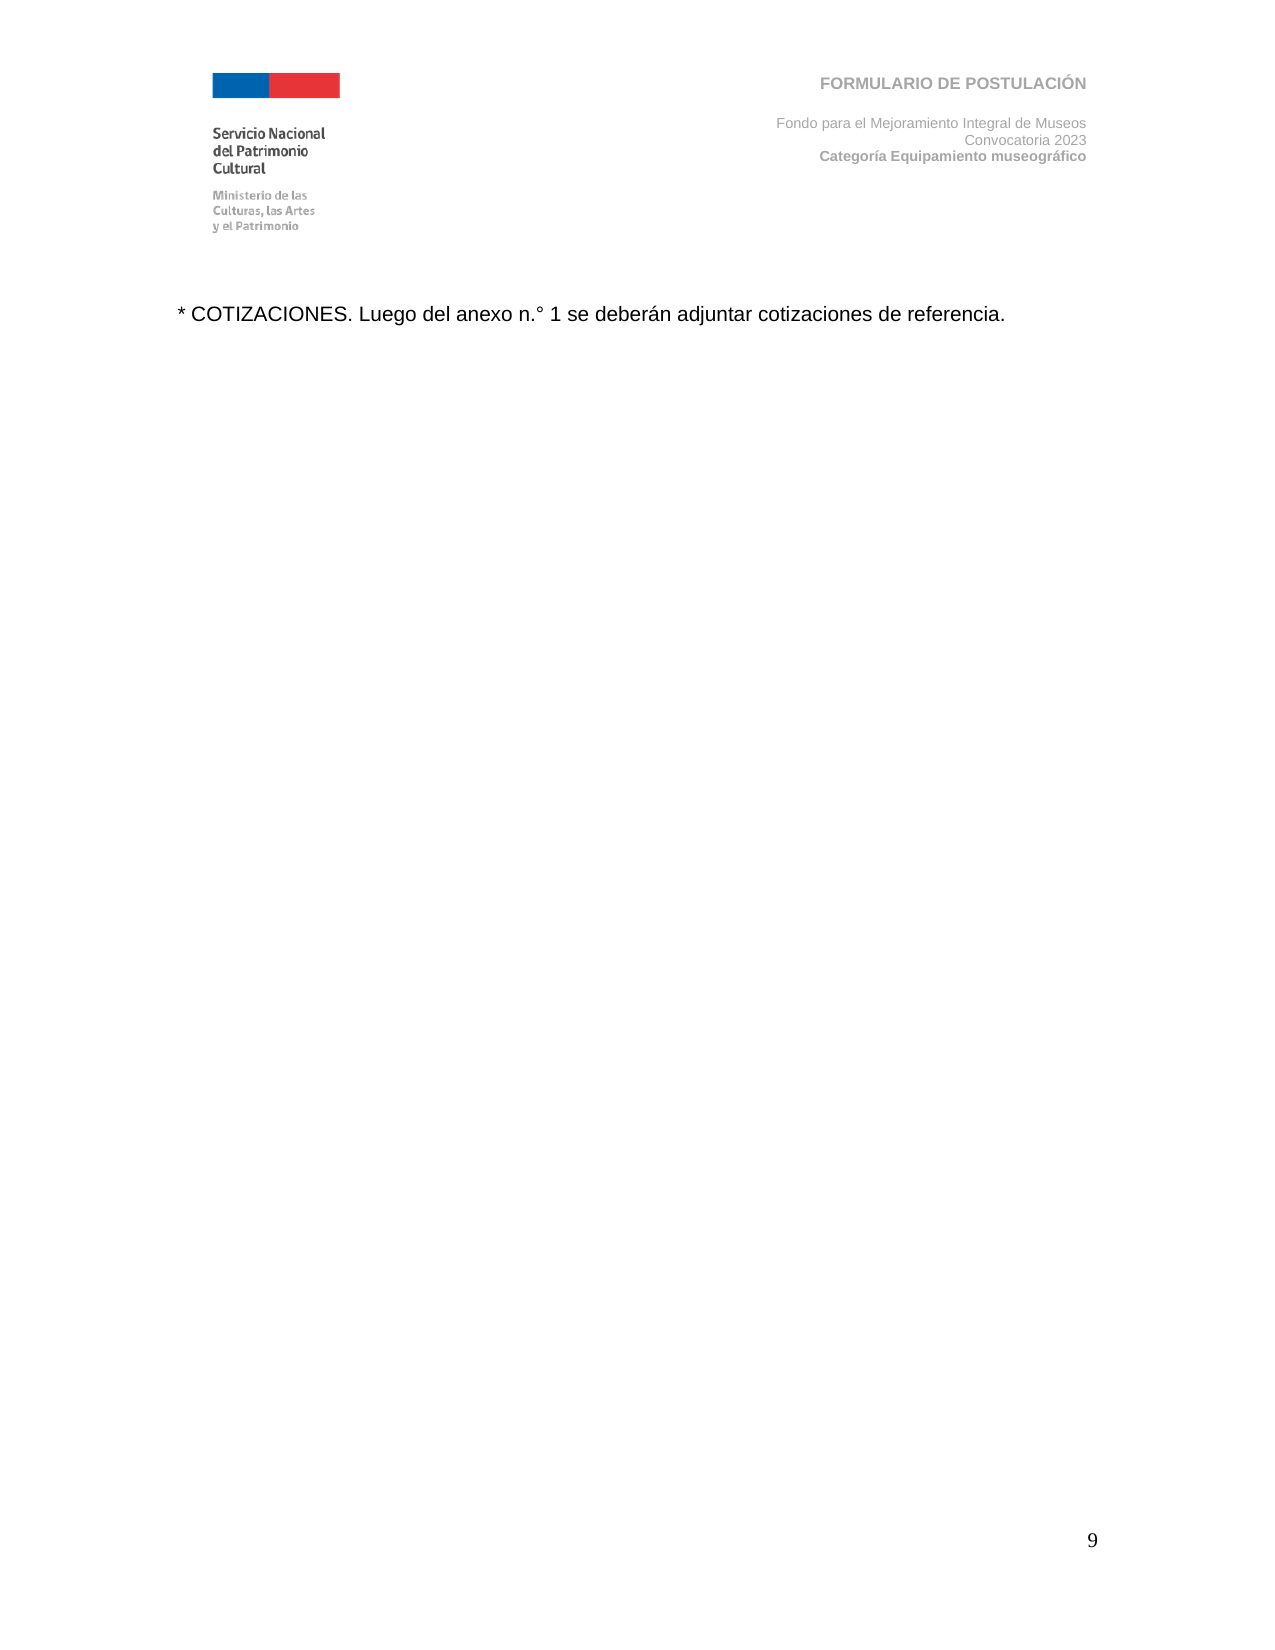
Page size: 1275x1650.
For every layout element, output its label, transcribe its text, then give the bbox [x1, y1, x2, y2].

picture [188, 73, 366, 254]
text * COTIZACIONES. Luego del anexo n.° 1 se deberán adjuntar cotizaciones de referencia. [177, 301, 1098, 325]
